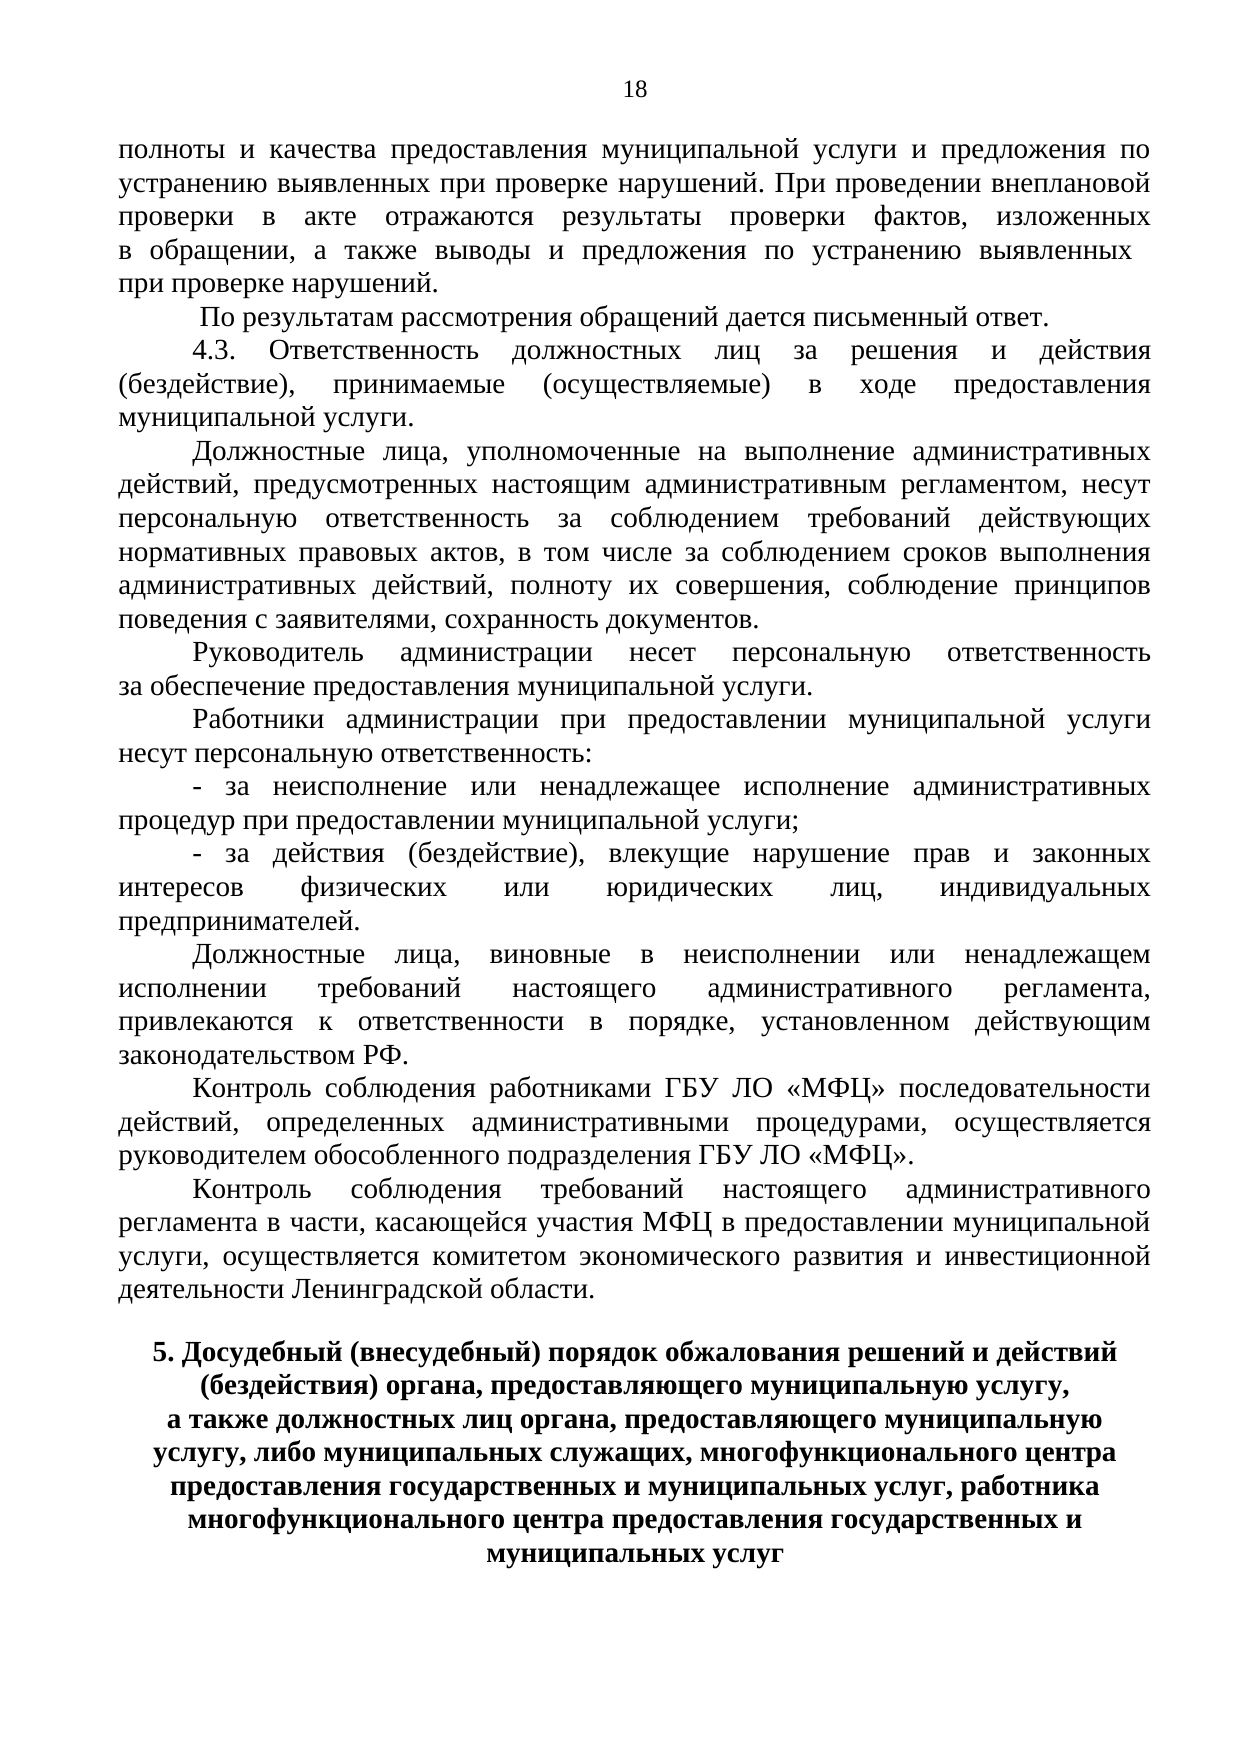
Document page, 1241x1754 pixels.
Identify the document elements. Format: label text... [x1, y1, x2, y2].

text 5. Досудебный (внесудебный) порядок обжалования решений и действий (бездействия) органа, предоставляющего муниципальную услугу, [118, 1334, 1152, 1401]
title - за действия (бездействие), влекущие нарушение прав и законных интересов физических или юридических лиц, индивидуальных предпринимателей. [118, 836, 1152, 936]
title Контроль соблюдения требований настоящего административного регламента в части, касающейся участия МФЦ в предоставлении муниципальной услуги, осуществляется комитетом экономического развития и инвестиционной деятельности Ленинградской области. [118, 1171, 1152, 1305]
title Работники администрации при предоставлении муниципальной услуги несут персональную ответственность: [118, 701, 1152, 768]
title Должностные лица, виновные в неисполнении или ненадлежащем исполнении требований настоящего административного регламента, привлекаются к ответственности в порядке, установленном действующим законодательством РФ. [118, 936, 1152, 1070]
title 4.3. Ответственность должностных лиц за решения и действия (бездействие), принимаемые (осуществляемые) в ходе предоставления муниципальной услуги. [118, 332, 1152, 433]
title По результатам рассмотрения обращений дается письменный ответ. [118, 299, 1152, 332]
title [118, 131, 1152, 299]
title - за неисполнение или ненадлежащее исполнение административных процедур при предоставлении муниципальной услуги; [118, 768, 1152, 836]
title Должностные лица, уполномоченные на выполнение административных действий, предусмотренных настоящим административным регламентом, несут персональную ответственность за соблюдением требований действующих нормативных правовых актов, в том числе за соблюдением сроков выполнения административных действий, полноту их совершения, соблюдение принципов поведения с заявителями, сохранность документов. [118, 433, 1152, 634]
title Контроль соблюдения работниками ГБУ ЛО «МФЦ» последовательности действий, определенных административными процедурами, осуществляется руководителем обособленного подразделения ГБУ ЛО «МФЦ». [118, 1070, 1152, 1171]
title Руководитель администрации несет персональную ответственность за обеспечение предоставления муниципальной услуги. [118, 634, 1152, 701]
text а также должностных лиц органа, предоставляющего муниципальную услугу, либо муниципальных служащих, многофункционального центра предоставления государственных и муниципальных услуг, работника многофункционального центра предоставления государственных и муниципальных услуг [118, 1401, 1152, 1569]
